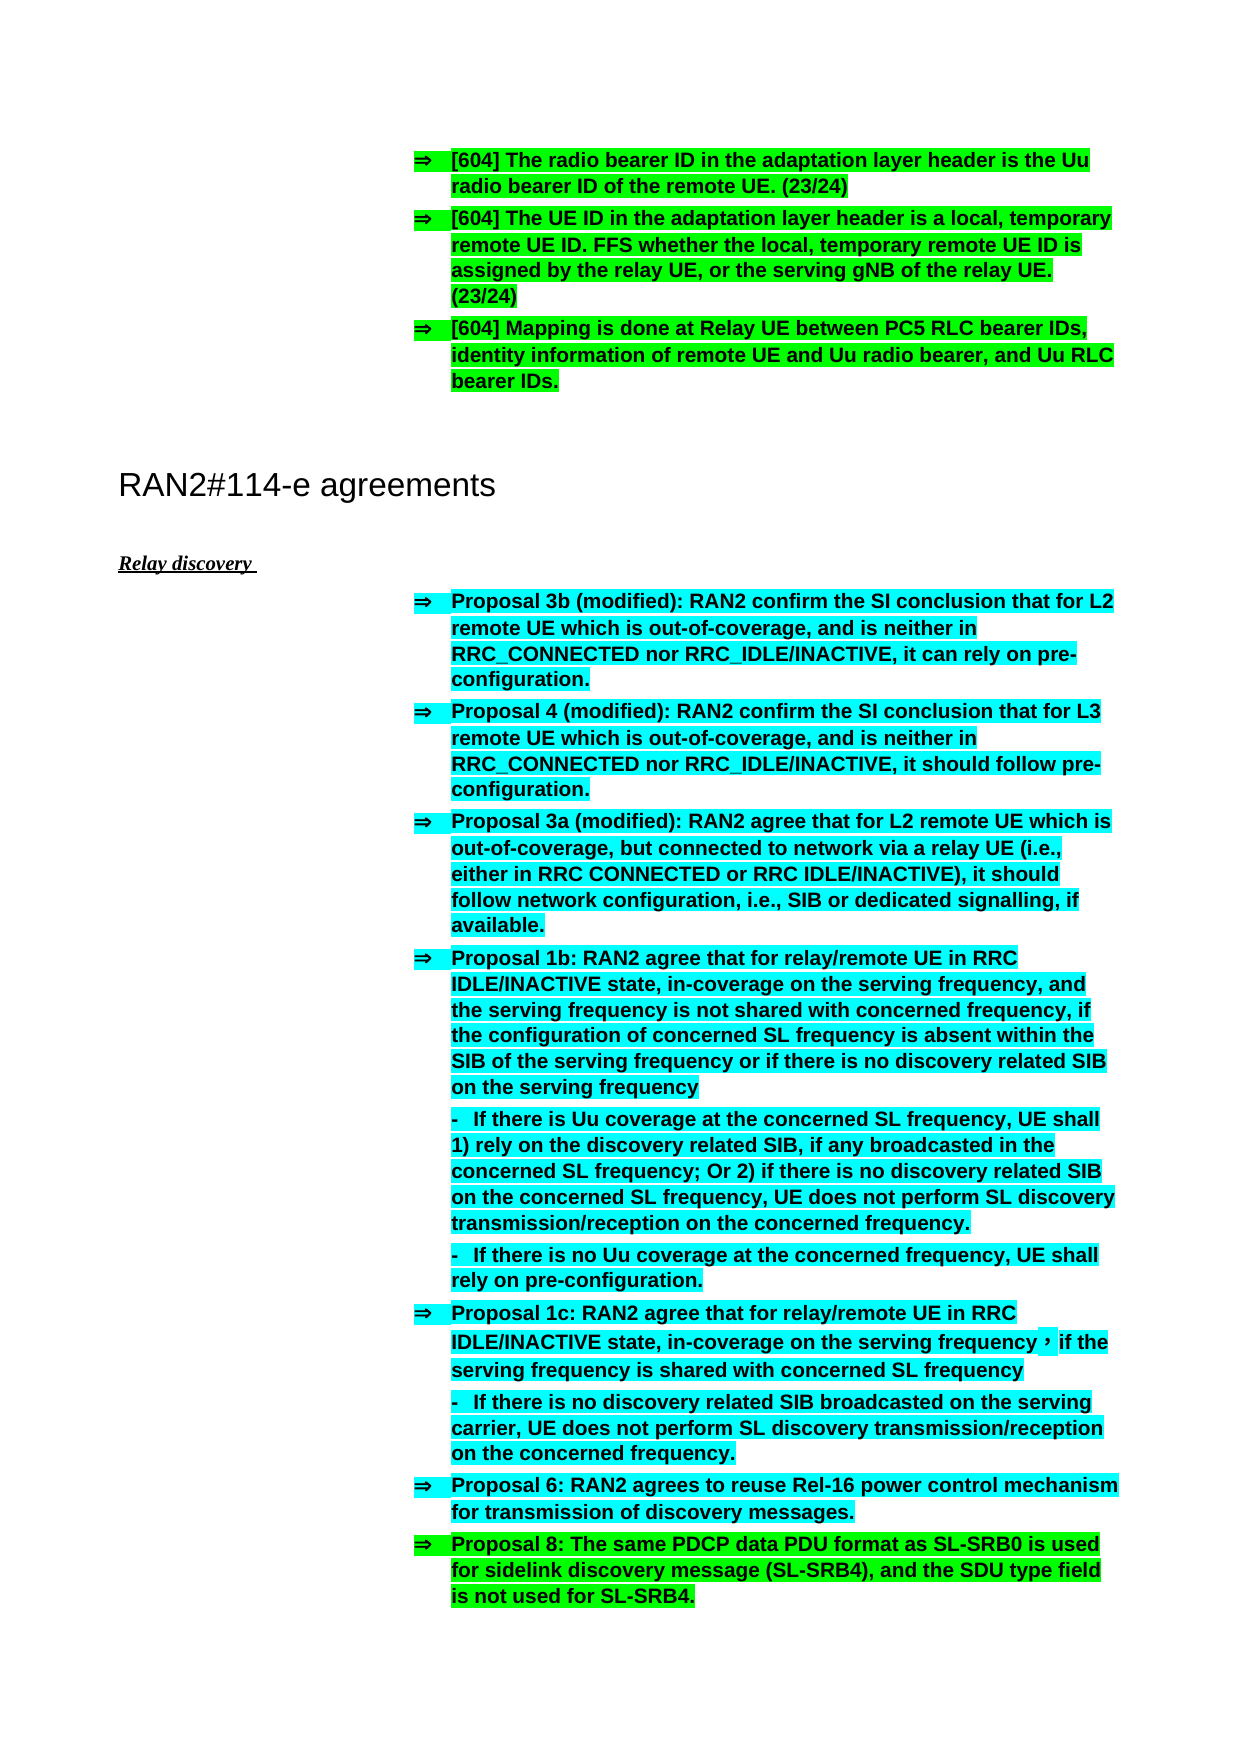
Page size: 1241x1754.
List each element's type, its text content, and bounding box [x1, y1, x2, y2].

text Proposal 8: The same PDCP data PDU format as SL-SRB0 is used for sidelink discovery message (SL-SRB4), and the SDU type field is not used for SL-SRB4. [413, 1532, 1122, 1608]
subtitle RAN2#114-e agreements [118, 465, 1122, 503]
text Proposal 1c: RAN2 agree that for relay/remote UE in RRC IDLE/INACTIVE state, in-coverage on the serving frequency，if the serving frequency is shared with concerned SL frequency [413, 1300, 1122, 1381]
text Proposal 3a (modified): RAN2 agree that for L2 remote UE which is out-of-coverage, but connected to network via a relay UE (i.e., either in RRC CONNECTED or RRC IDLE/INACTIVE), it should follow network configuration, i.e., SIB or dedicated signalling, if available. [413, 809, 1122, 937]
text Proposal 3b (modified): RAN2 confirm the SI conclusion that for L2 remote UE which is out-of-coverage, and is neither in RRC_CONNECTED nor RRC_IDLE/INACTIVE, it can rely on pre-configuration. [413, 589, 1122, 691]
text Proposal 1b: RAN2 agree that for relay/remote UE in RRC IDLE/INACTIVE state, in-coverage on the serving frequency, and the serving frequency is not shared with concerned frequency, if the configuration of concerned SL frequency is absent within the SIB of the serving frequency or if there is no discovery related SIB on the serving frequency [413, 945, 1122, 1099]
list - If there is Uu coverage at the concerned SL frequency, UE shall 1) rely on the discovery related SIB, if any broadcasted in the concerned SL frequency; Or 2) if there is no discovery related SIB on the concerned SL frequency, UE does not perform SL discovery transmission/reception on the concerned frequency. [451, 1107, 1122, 1234]
list - If there is no discovery related SIB broadcasted on the serving carrier, UE does not perform SL discovery transmission/reception on the concerned frequency. [451, 1389, 1122, 1465]
text [604] The radio bearer ID in the adaptation layer header is the Uu radio bearer ID of the remote UE. (23/24) [413, 148, 1122, 198]
list - If there is no Uu coverage at the concerned frequency, UE shall rely on pre-configuration. [451, 1242, 1122, 1292]
text Proposal 6: RAN2 agrees to reuse Rel-16 power control mechanism for transmission of discovery messages. [413, 1473, 1122, 1523]
text [604] The UE ID in the adaptation layer header is a local, temporary remote UE ID. FFS whether the local, temporary remote UE ID is assigned by the relay UE, or the serving gNB of the relay UE. (23/24) [413, 206, 1122, 308]
text [604] Mapping is done at Relay UE between PC5 RLC bearer IDs, identity information of remote UE and Uu radio bearer, and Uu RLC bearer IDs. [413, 316, 1122, 392]
list Relay discovery [118, 551, 1122, 575]
text Proposal 4 (modified): RAN2 confirm the SI conclusion that for L3 remote UE which is out-of-coverage, and is neither in RRC_CONNECTED nor RRC_IDLE/INACTIVE, it should follow pre-configuration. [413, 699, 1122, 801]
